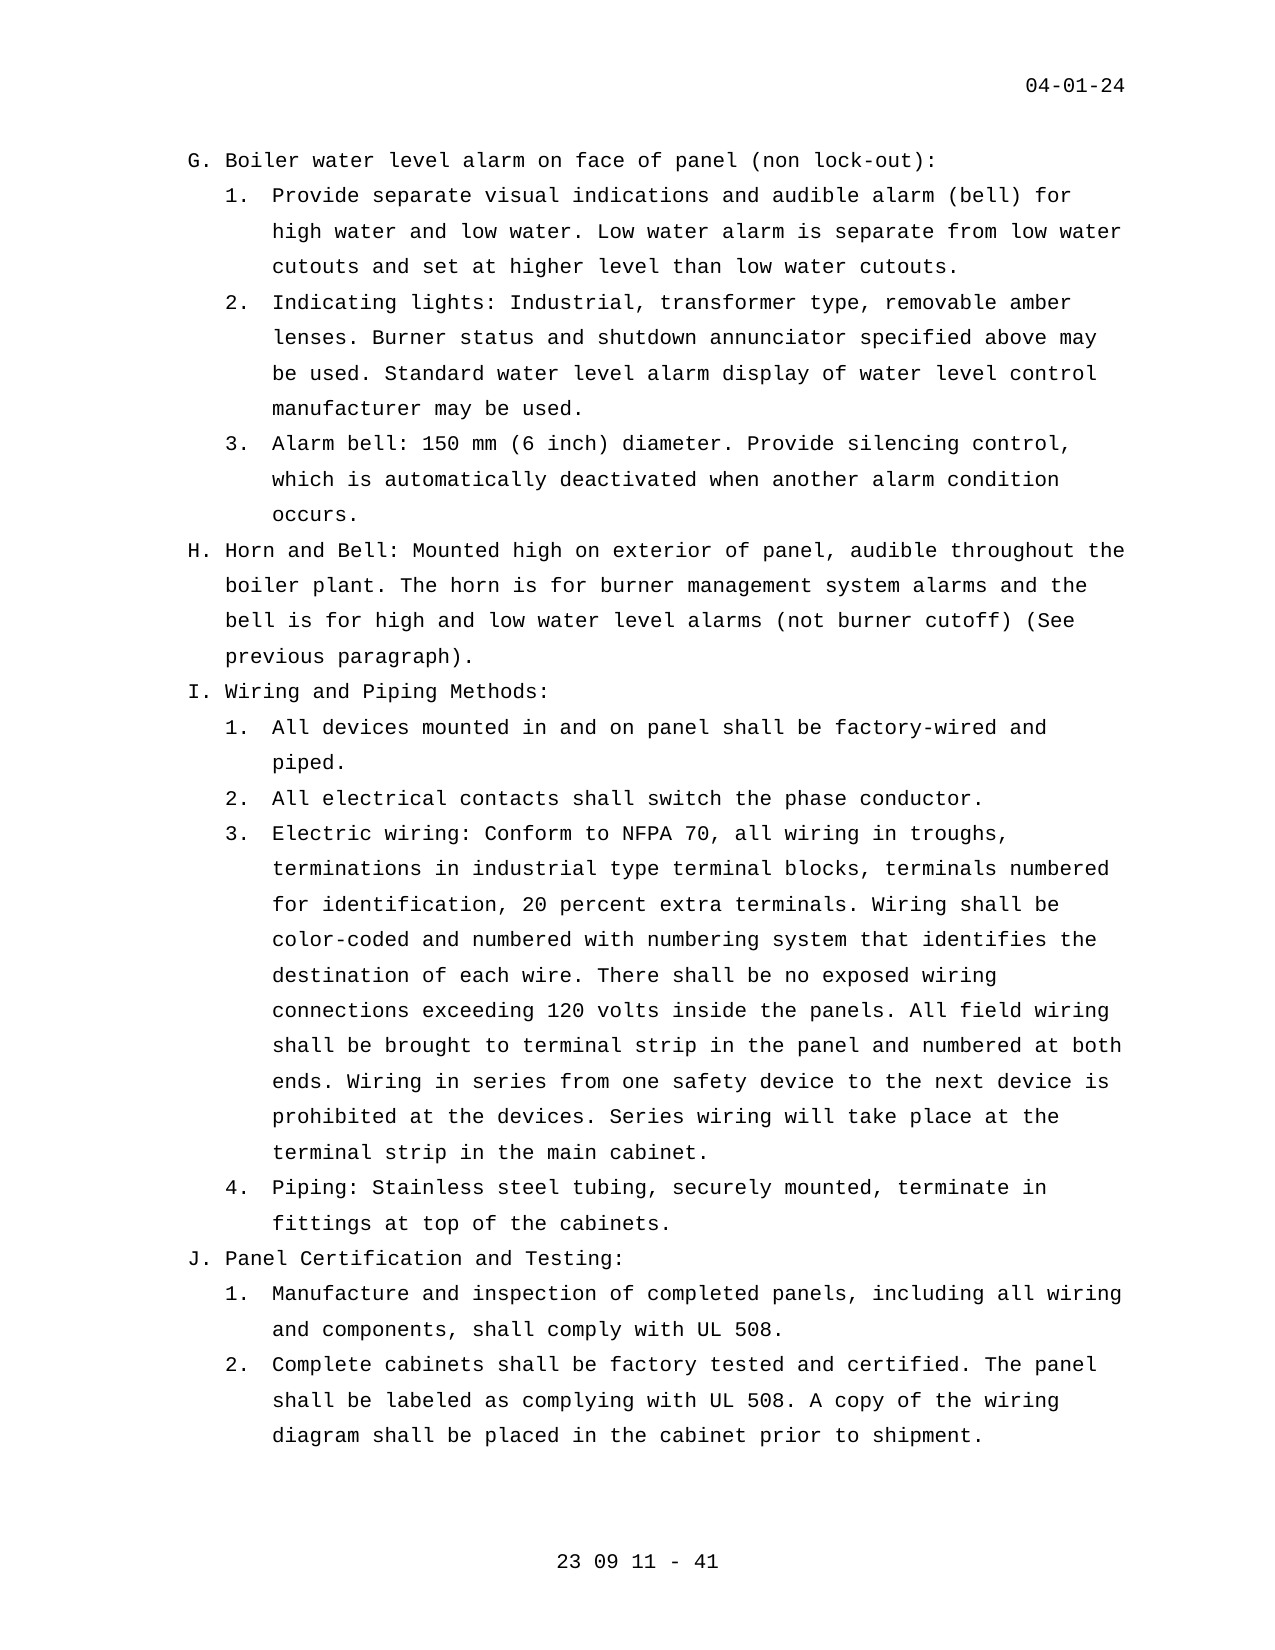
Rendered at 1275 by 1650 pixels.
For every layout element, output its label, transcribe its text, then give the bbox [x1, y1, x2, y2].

text Panel Certification and Testing: [187, 1248, 1125, 1272]
text Wiring and Piping Methods: [187, 681, 1125, 705]
text All devices mounted in and on panel shall be factory-wired and piped. [225, 717, 1125, 776]
text Piping: Stainless steel tubing, securely mounted, terminate in fittings at top of the cabinets. [225, 1177, 1125, 1236]
text Manufacture and inspection of completed panels, including all wiring and components, shall comply with UL 508. [225, 1283, 1125, 1342]
text Horn and Bell: Mounted high on exterior of panel, audible throughout the boiler plant. The horn is for burner management system alarms and the bell is for high and low water level alarms (not burner cutoff) (See previous paragraph). [187, 539, 1125, 669]
text Provide separate visual indications and audible alarm (bell) for high water and low water. Low water alarm is separate from low water cutouts and set at higher level than low water cutouts. [225, 185, 1125, 280]
text Electric wiring: Conform to NFPA 70, all wiring in troughs, terminations in industrial type terminal blocks, terminals numbered for identification, 20 percent extra terminals. Wiring shall be color-coded and numbered with numbering system that identifies the destination of each wire. There shall be no exposed wiring connections exceeding 120 volts inside the panels. All field wiring shall be brought to terminal strip in the panel and numbered at both ends. Wiring in series from one safety device to the next device is prohibited at the devices. Series wiring will take place at the terminal strip in the main cabinet. [225, 823, 1125, 1165]
text Boiler water level alarm on face of panel (non lock-out): [187, 150, 1125, 174]
text Complete cabinets shall be factory tested and certified. The panel shall be labeled as complying with UL 508. A copy of the wiring diagram shall be placed in the cabinet prior to shipment. [225, 1354, 1125, 1449]
text Indicating lights: Industrial, transformer type, removable amber lenses. Burner status and shutdown annunciator specified above may be used. Standard water level alarm display of water level control manufacturer may be used. [225, 292, 1125, 422]
text Alarm bell: 150 mm (6 inch) diameter. Provide silencing control, which is automatically deactivated when another alarm condition occurs. [225, 433, 1125, 528]
text All electrical contacts shall switch the phase conductor. [225, 787, 1125, 811]
